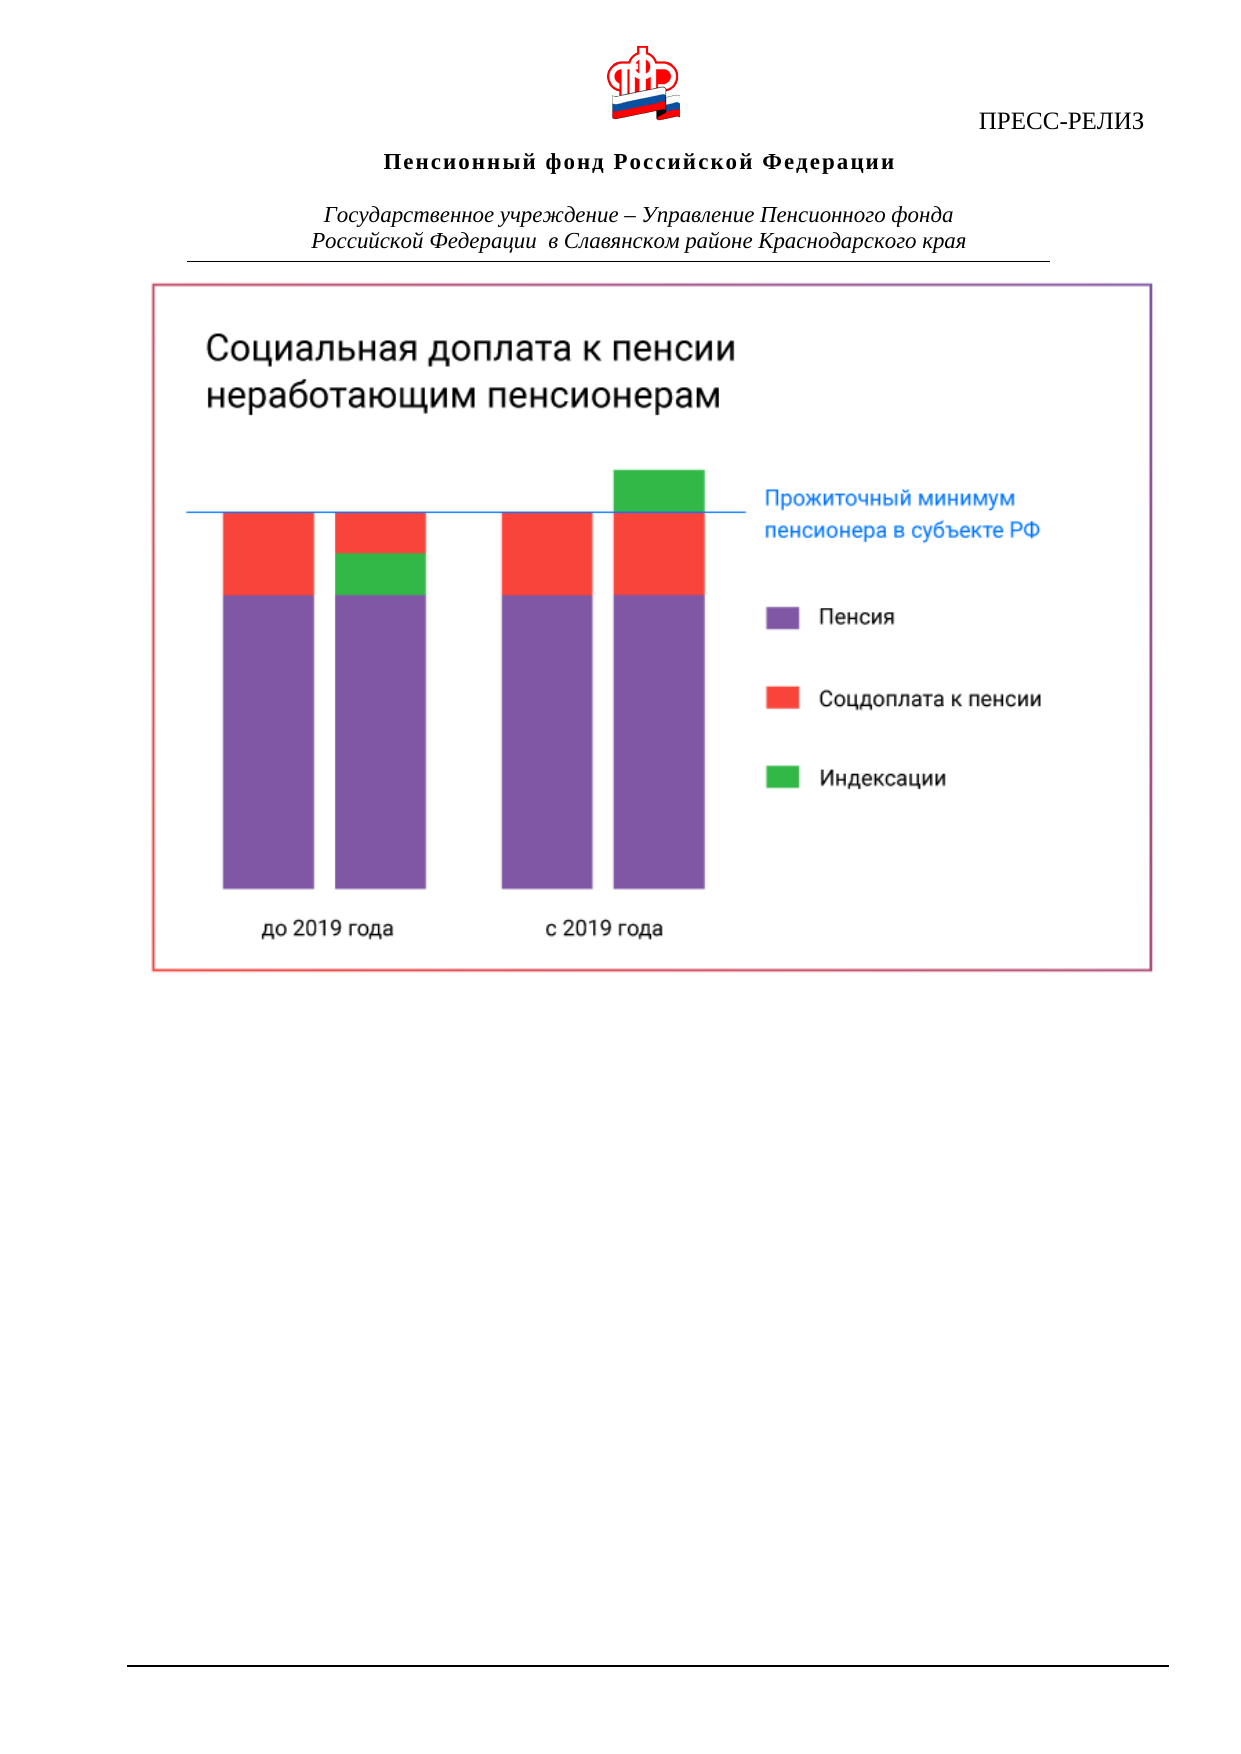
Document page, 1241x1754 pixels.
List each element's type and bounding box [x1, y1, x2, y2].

picture [131, 262, 1169, 992]
picture [606, 46, 680, 121]
